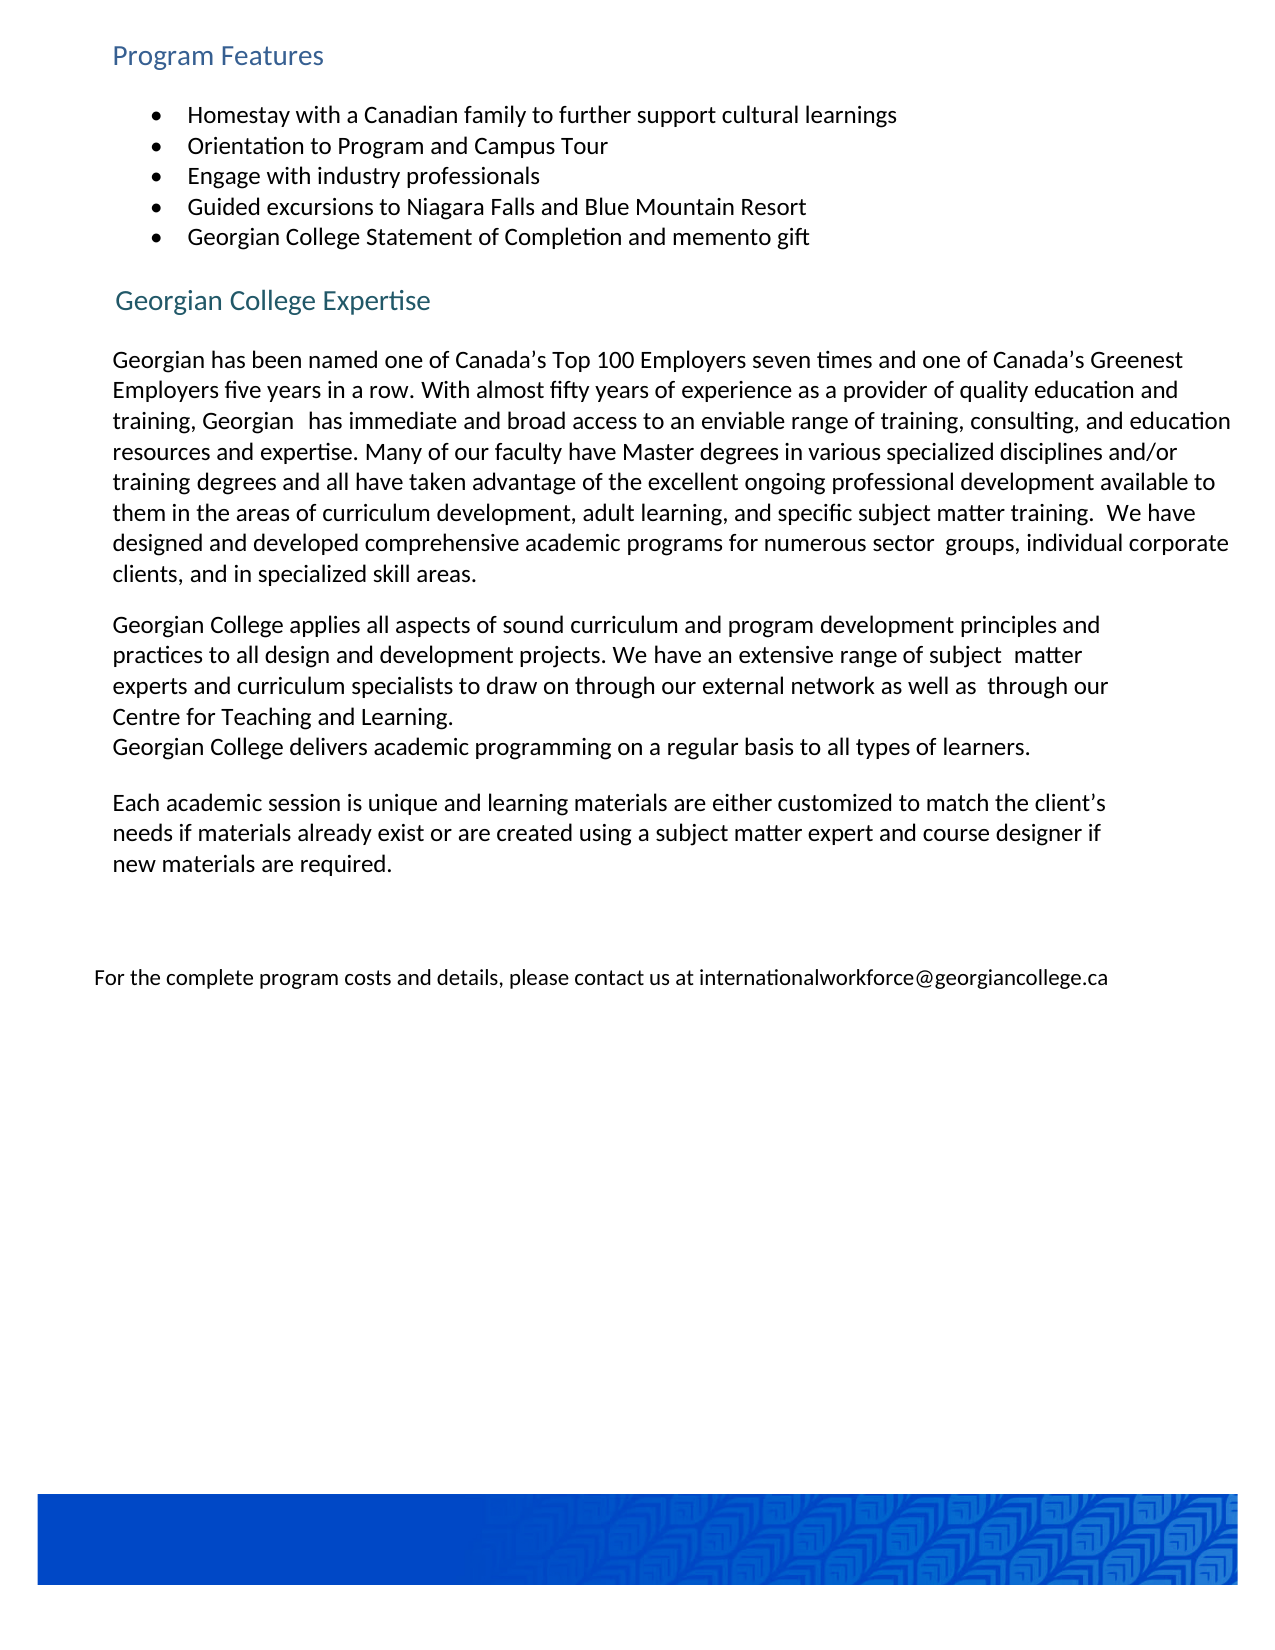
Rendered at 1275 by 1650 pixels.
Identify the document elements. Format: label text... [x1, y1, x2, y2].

list Orientation to Program and Campus Tour [150, 130, 1237, 160]
list Guided excursions to Niagara Falls and Blue Mountain Resort [150, 191, 1237, 221]
list Georgian College Statement of Completion and memento gift [150, 221, 1237, 252]
text Georgian College applies all aspects of sound curriculum and program development principles and practices to all design and development projects. We have an extensive range of subject matter experts and curriculum specialists to draw on through our external network as well as through our Centre for Teaching and Learning. [112, 609, 1144, 731]
list Engage with industry professionals [150, 160, 1237, 191]
text Georgian College Expertise [37, 282, 1237, 318]
text Each academic session is unique and learning materials are either customized to match the client’s needs if materials already exist or are created using a subject matter expert and course designer if new materials are required. [112, 787, 1134, 879]
list Homestay with a Canadian family to further support cultural learnings [150, 99, 1237, 130]
text Georgian College delivers academic programming on a regular basis to all types of learners. [112, 731, 1237, 762]
text For the complete program costs and details, please contact us at internationalworkforce@georgiancollege.ca [37, 963, 1237, 991]
picture [37, 1494, 1238, 1585]
text Program Features [112, 37, 1237, 73]
text Georgian has been named one of Canada’s Top 100 Employers seven times and one of Canada’s Greenest Employers five years in a row. With almost fifty years of experience as a provider of quality education and training, Georgian has immediate and broad access to an enviable range of training, consulting, and education resources and expertise. Many of our faculty have Master degrees in various specialized disciplines and/or training degrees and all have taken advantage of the excellent ongoing professional development available to them in the areas of curriculum development, adult learning, and specific subject matter training. We have designed and developed comprehensive academic programs for numerous sector groups, individual corporate clients, and in specialized skill areas. [112, 344, 1237, 588]
